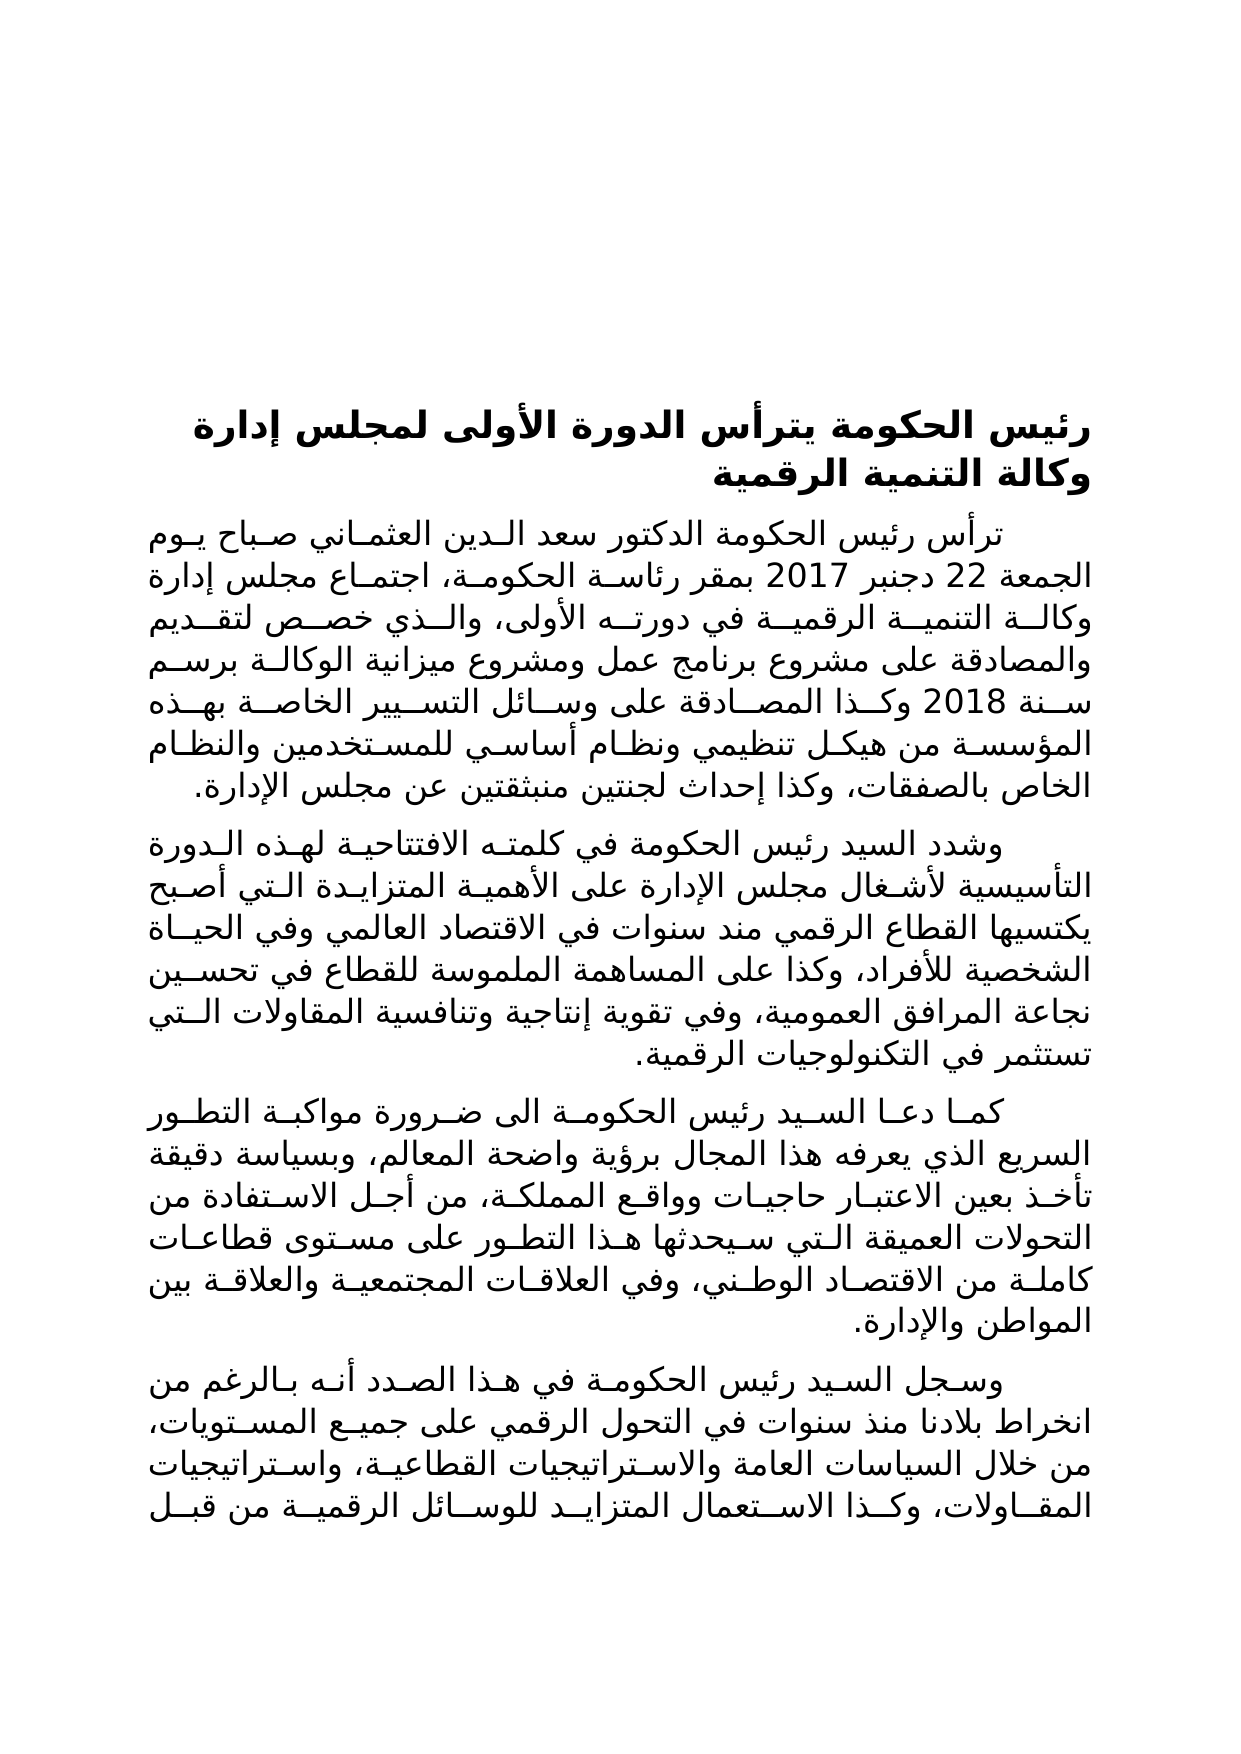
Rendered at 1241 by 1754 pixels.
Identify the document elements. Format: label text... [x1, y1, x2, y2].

text وشدد السيد رئيس الحكومة في كلمته الافتتاحية لهذه الدورة التأسيسية لأشغال مجلس الإدارة على الأهمية المتزايدة التي أصبح يكتسيها القطاع الرقمي مند سنوات في الاقتصاد العالمي وفي الحياة الشخصية للأفراد، وكذا على المساهمة الملموسة للقطاع في تحسين نجاعة المرافق العمومية، وفي تقوية إنتاجية وتنافسية المقاولات التي تستثمر في التكنولوجيات الرقمية. [148, 825, 1093, 1073]
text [148, 1361, 1093, 1525]
text ترأس رئيس الحكومة الدكتور سعد الدين العثماني صباح يوم الجمعة 22 دجنبر 2017 بمقر رئاسة الحكومة، اجتماع مجلس إدارة وكالة التنمية الرقمية في دورته الأولى، والذي خصص لتقديم والمصادقة على مشروع برنامج عمل ومشروع ميزانية الوكالة برسم سنة 2018 وكذا المصادقة على وسائل التسيير الخاصة بهذه المؤسسة من هيكل تنظيمي ونظام أساسي للمستخدمين والنظام الخاص بالصفقات، وكذا إحداث لجنتين منبثقتين عن مجلس الإدارة. [148, 515, 1093, 805]
text كما دعا السيد رئيس الحكومة الى ضرورة مواكبة التطور السريع الذي يعرفه هذا المجال برؤية واضحة المعالم، وبسياسة دقيقة تأخذ بعين الاعتبار حاجيات وواقع المملكة، من أجل الاستفادة من التحولات العميقة التي سيحدثها هذا التطور على مستوى قطاعات كاملة من الاقتصاد الوطني، وفي العلاقات المجتمعية والعلاقة بين المواطن والإدارة. [148, 1093, 1093, 1341]
text رئيس الحكومة يترأس الدورة الأولى لمجلس إدارة وكالة التنمية الرقمية [148, 404, 1093, 495]
